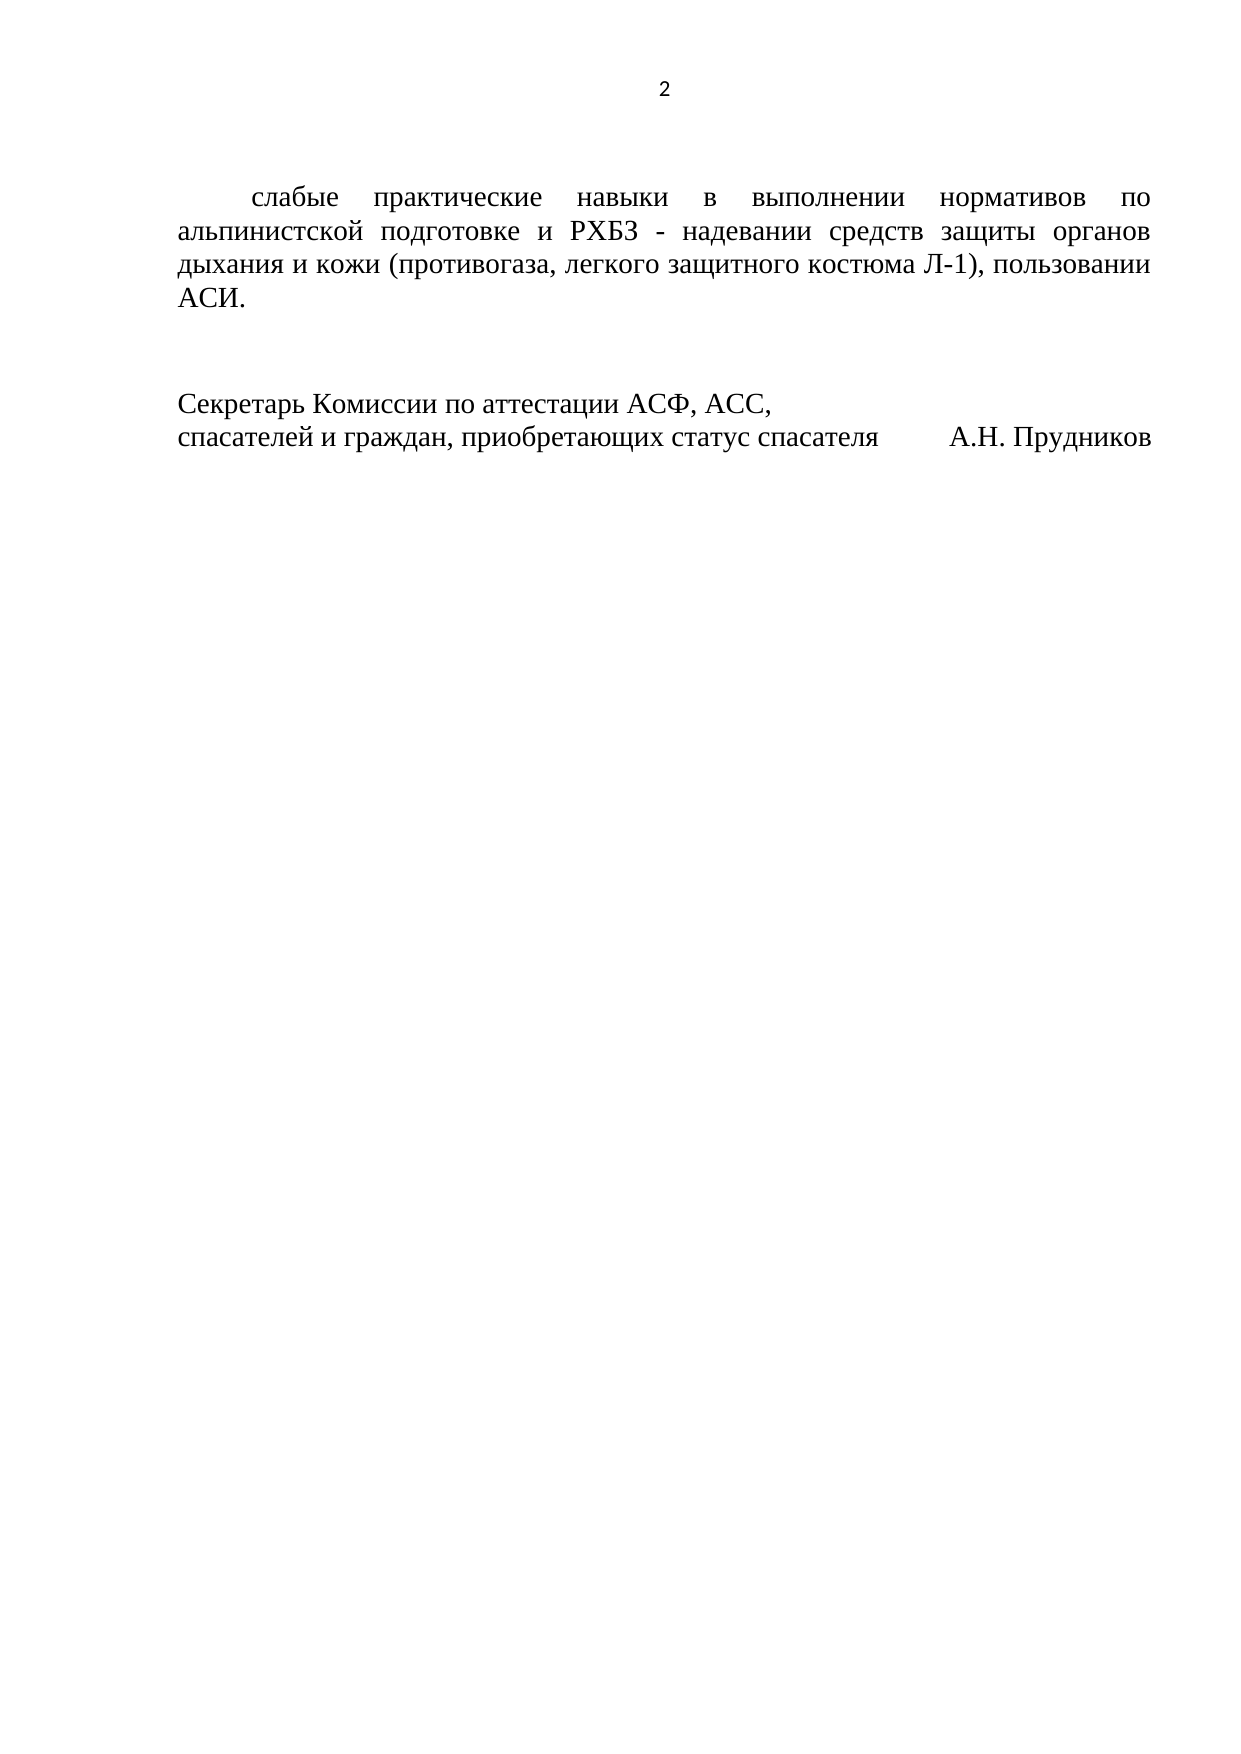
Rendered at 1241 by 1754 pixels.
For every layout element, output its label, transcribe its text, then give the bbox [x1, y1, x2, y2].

table_header Секретарь Комиссии по аттестации АСФ, АСС, спасателей и граждан, приобретающих статус спасателя [166, 386, 930, 453]
text слабые практические навыки в выполнении нормативов по альпинистской подготовке и РХБЗ - надевании средств защиты органов дыхания и кожи (противогаза, легкого защитного костюма Л-1), пользовании АСИ. [177, 179, 1152, 314]
table_header А.Н. Прудников [930, 386, 1163, 453]
